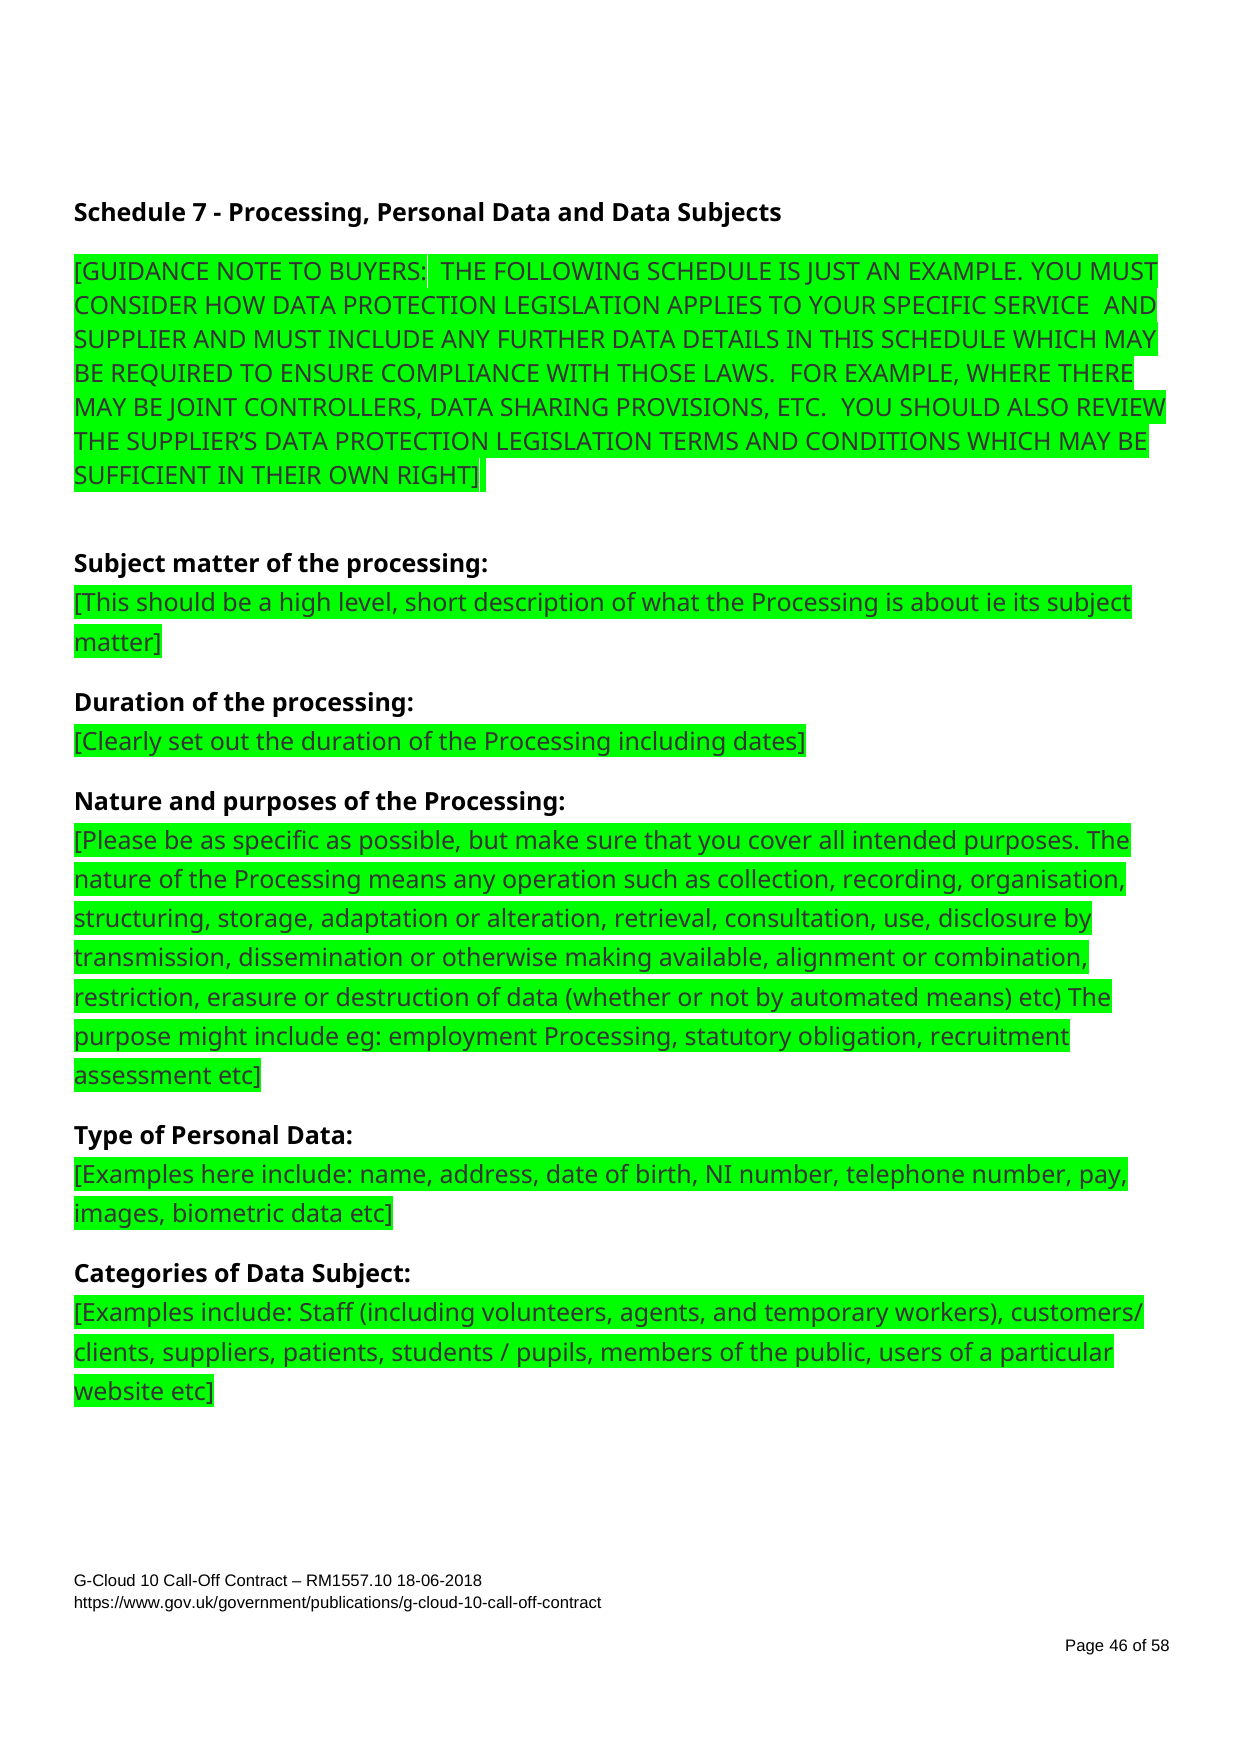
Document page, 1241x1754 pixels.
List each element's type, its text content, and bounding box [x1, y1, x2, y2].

text Subject matter of the processing: [This should be a high level, short description of what the Processing is about ie its subject matter] [73, 546, 1182, 658]
text Duration of the processing: [Clearly set out the duration of the Processing including dates] [73, 684, 1182, 757]
text Nature and purposes of the Processing: [Please be as specific as possible, but make sure that you cover all intended purposes. The nature of the Processing means any operation such as collection, recording, organisation, structuring, storage, adaptation or alteration, retrieval, consultation, use, disclosure by transmission, dissemination or otherwise making available, alignment or combination, restriction, erasure or destruction of data (whether or not by automated means) etc) The purpose might include eg: employment Processing, statutory obligation, recruitment assessment etc] [73, 783, 1182, 1092]
subtitle Schedule 7 - Processing, Personal Data and Data Subjects [73, 161, 1182, 229]
text Type of Personal Data: [Examples here include: name, address, date of birth, NI number, telephone number, pay, images, biometric data etc] [73, 1118, 1182, 1230]
text Categories of Data Subject: [Examples include: Staff (including volunteers, agents, and temporary workers), customers/ clients, suppliers, patients, students / pupils, members of the public, users of a particular website etc] [73, 1256, 1182, 1407]
text [GUIDANCE NOTE TO BUYERS: THE FOLLOWING SCHEDULE IS JUST AN EXAMPLE. YOU MUST CONSIDER HOW DATA PROTECTION LEGISLATION APPLIES TO YOUR SPECIFIC SERVICE AND SUPPLIER AND MUST INCLUDE ANY FURTHER DATA DETAILS IN THIS SCHEDULE WHICH MAY BE REQUIRED TO ENSURE COMPLIANCE WITH THOSE LAWS. FOR EXAMPLE, WHERE THERE MAY BE JOINT CONTROLLERS, DATA SHARING PROVISIONS, ETC. YOU SHOULD ALSO REVIEW THE SUPPLIER’S DATA PROTECTION LEGISLATION TERMS AND CONDITIONS WHICH MAY BE SUFFICIENT IN THEIR OWN RIGHT] [486, 254, 1182, 492]
